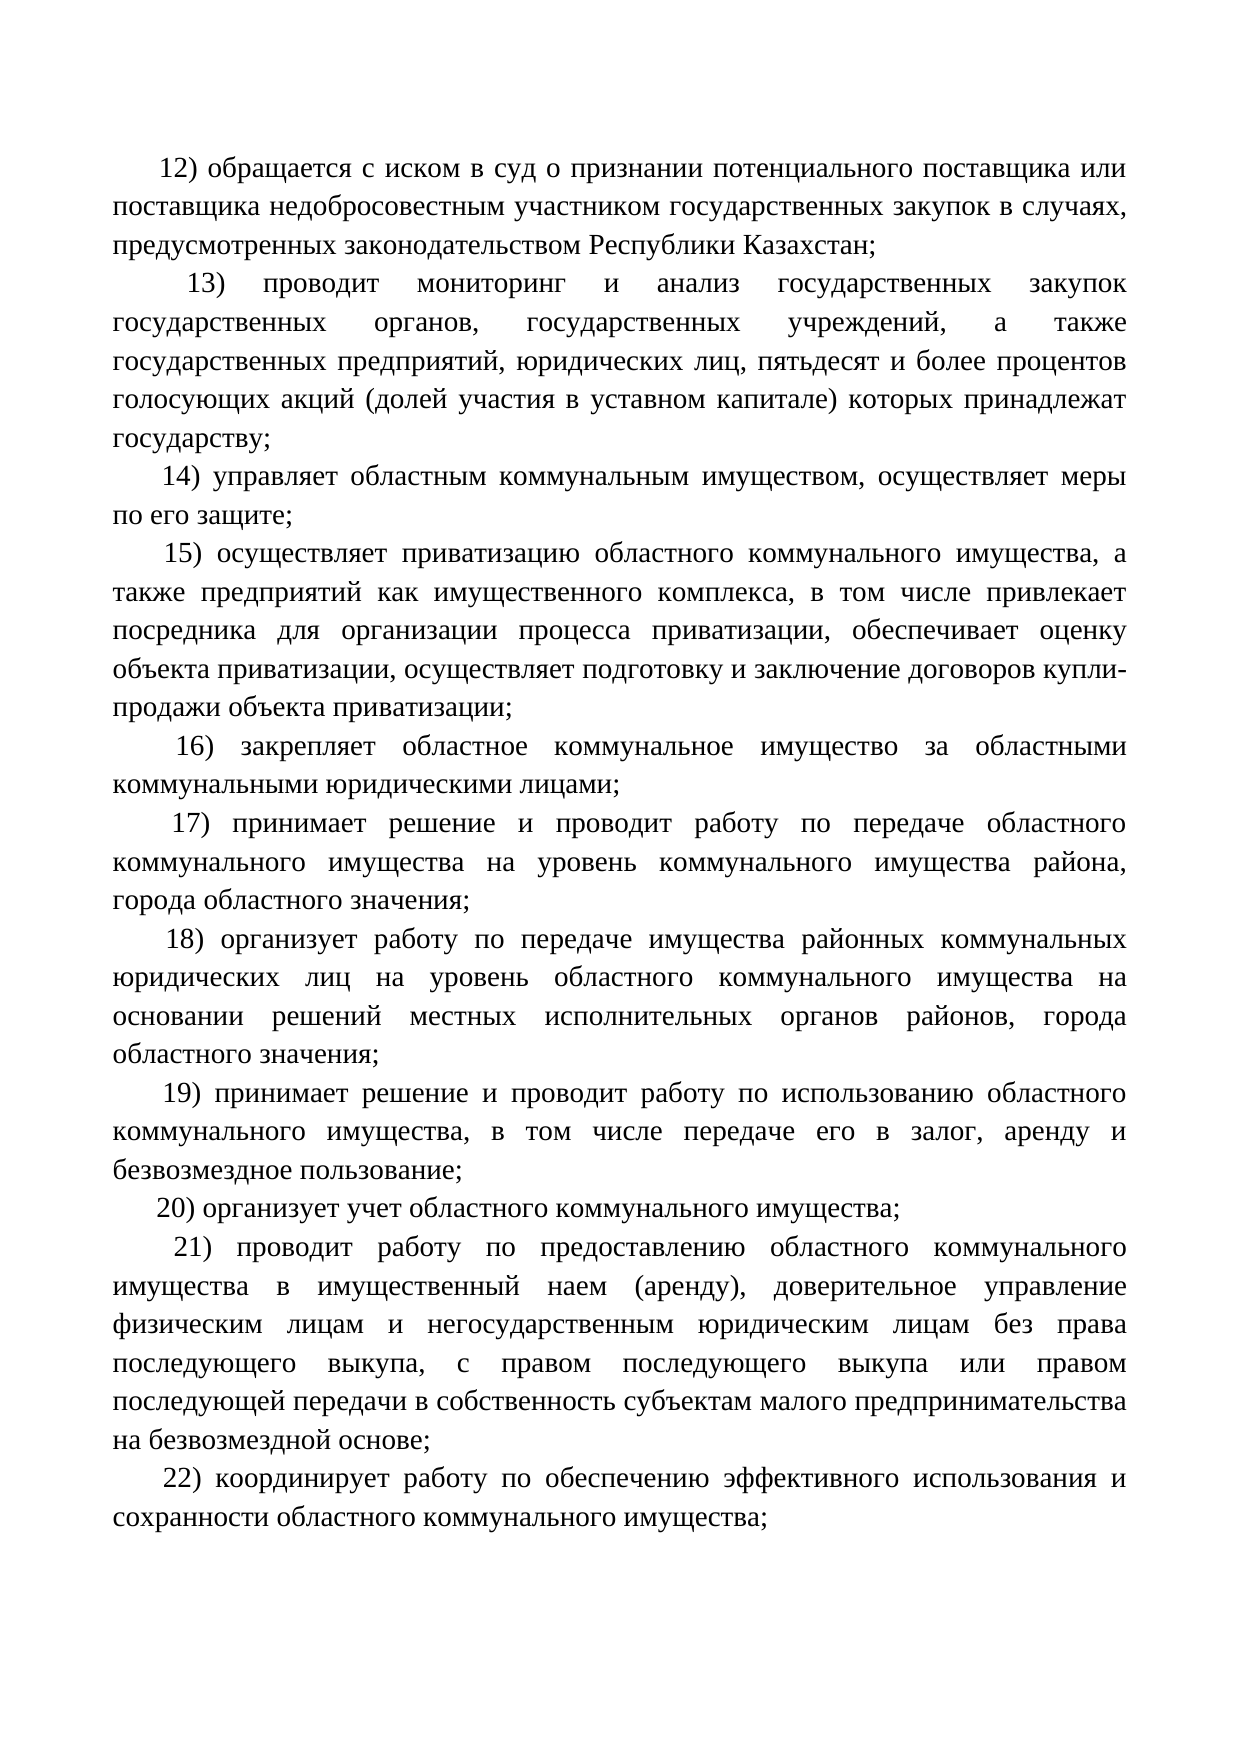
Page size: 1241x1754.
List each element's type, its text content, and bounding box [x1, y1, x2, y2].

text 19) принимает решение и проводит работу по использованию областного коммунального имущества, в том числе передаче его в залог, аренду и безвозмездное пользование; [112, 1075, 1128, 1186]
text 17) принимает решение и проводит работу по передаче областного коммунального имущества на уровень коммунального имущества района, города областного значения; [112, 805, 1128, 916]
text 15) осуществляет приватизацию областного коммунального имущества, а также предприятий как имущественного комплекса, в том числе привлекает посредника для организации процесса приватизации, обеспечивает оценку объекта приватизации, осуществляет подготовку и заключение договоров купли-продажи объекта приватизации; [112, 535, 1128, 723]
text 21) проводит работу по предоставлению областного коммунального имущества в имущественный наем (аренду), доверительное управление физическим лицам и негосударственным юридическим лицам без права последующего выкупа, с правом последующего выкупа или правом последующей передачи в собственность субъектам малого предпринимательства на безвозмездной основе; [112, 1229, 1128, 1455]
text 14) управляет областным коммунальным имуществом, осуществляет меры по его защите; [112, 458, 1128, 530]
text 22) координирует работу по обеспечению эффективного использования и сохранности областного коммунального имущества; [112, 1460, 1128, 1532]
text 13) проводит мониторинг и анализ государственных закупок государственных органов, государственных учреждений, а также государственных предприятий, юридических лиц, пятьдесят и более процентов голосующих акций (долей участия в уставном капитале) которых принадлежат государству; [112, 266, 1128, 453]
text 12) обращается с иском в суд о признании потенциального поставщика или поставщика недобросовестным участником государственных закупок в случаях, предусмотренных законодательством Республики Казахстан; [112, 150, 1128, 261]
text 20) организует учет областного коммунального имущества; [112, 1191, 1128, 1224]
text 16) закрепляет областное коммунальное имущество за областными коммунальными юридическими лицами; [112, 728, 1128, 800]
text 18) организует работу по передаче имущества районных коммунальных юридических лиц на уровень областного коммунального имущества на основании решений местных исполнительных органов районов, города областного значения; [112, 921, 1128, 1070]
